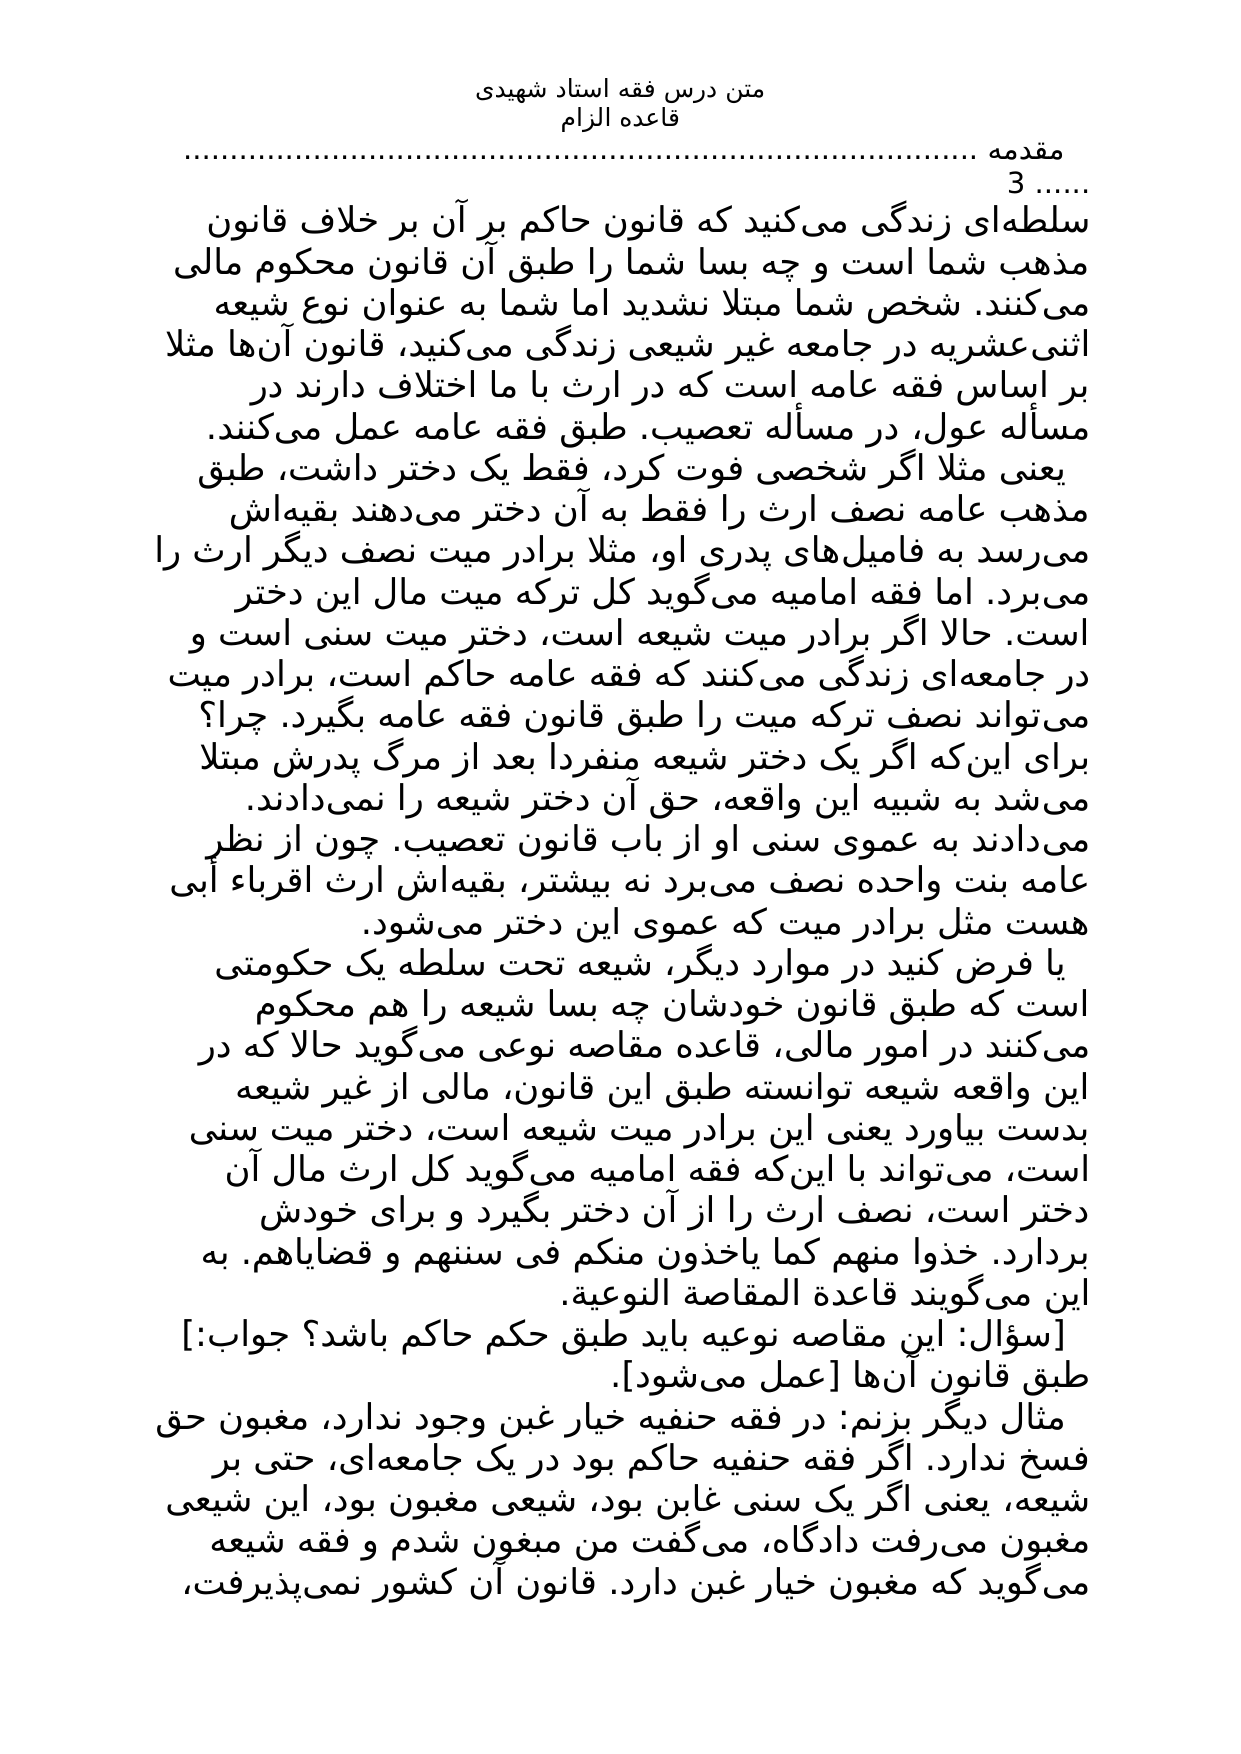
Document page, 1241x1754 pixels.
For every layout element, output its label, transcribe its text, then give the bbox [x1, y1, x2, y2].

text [150, 1396, 1090, 1602]
text [سؤال: این مقاصه نوعیه باید طبق حکم حاکم باشد؟ جواب:] طبق قانون آن‌ها [عمل می‌‌شود]. [150, 1314, 1090, 1396]
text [150, 200, 1090, 447]
text یعنی مثلا اگر شخصی فوت کرد، فقط یک دختر داشت، طبق مذهب عامه نصف ارث را فقط به آن دختر می‌‌دهند بقیه‌اش می‌‌رسد به فامیل‌های پدری او، مثلا برادر میت نصف دیگر ارث را می‌‌برد. اما فقه امامیه می‌‌گوید کل ترکه میت مال این دختر است. حالا اگر برادر میت شیعه است، دختر میت سنی است و در جامعه‌ای زندگی می‌‌کنند که فقه عامه حاکم است، ‌برادر میت می‌‌تواند نصف ترکه میت را طبق قانون فقه عامه بگیرد. چرا؟ برای این‌که اگر یک دختر شیعه منفردا بعد از مرگ پدرش مبتلا می‌‌شد به شبیه این واقعه، حق آن دختر شیعه را نمی‌دادند. می‌‌دادند به عموی سنی او از باب قانون تعصیب. چون از نظر عامه بنت واحده نصف می‌‌برد نه بیشتر، بقیه‌اش ارث اقرباء أبی هست مثل برادر میت که عموی این دختر می‌‌شود. [150, 447, 1090, 942]
text یا فرض کنید در موارد دیگر، شیعه تحت سلطه یک حکومتی است که طبق قانون خودشان چه بسا شیعه را هم محکوم می‌‌کنند در امور مالی‌، قاعده مقاصه نوعی می‌‌گوید حالا که در این واقعه شیعه توانسته طبق این قانون، مالی از غیر شیعه بدست بیاورد یعنی این برادر میت شیعه است، دختر میت سنی است، می‌‌تواند با این‌که فقه امامیه می‌‌گوید کل ارث مال آن دختر است، نصف ارث را از آن دختر بگیرد و برای خودش بردارد. خذوا منهم کما یاخذون منکم فی سننهم و قضایاهم. به این می‌‌گویند قاعدة المقاصة ‌النوعیة. [150, 942, 1090, 1314]
